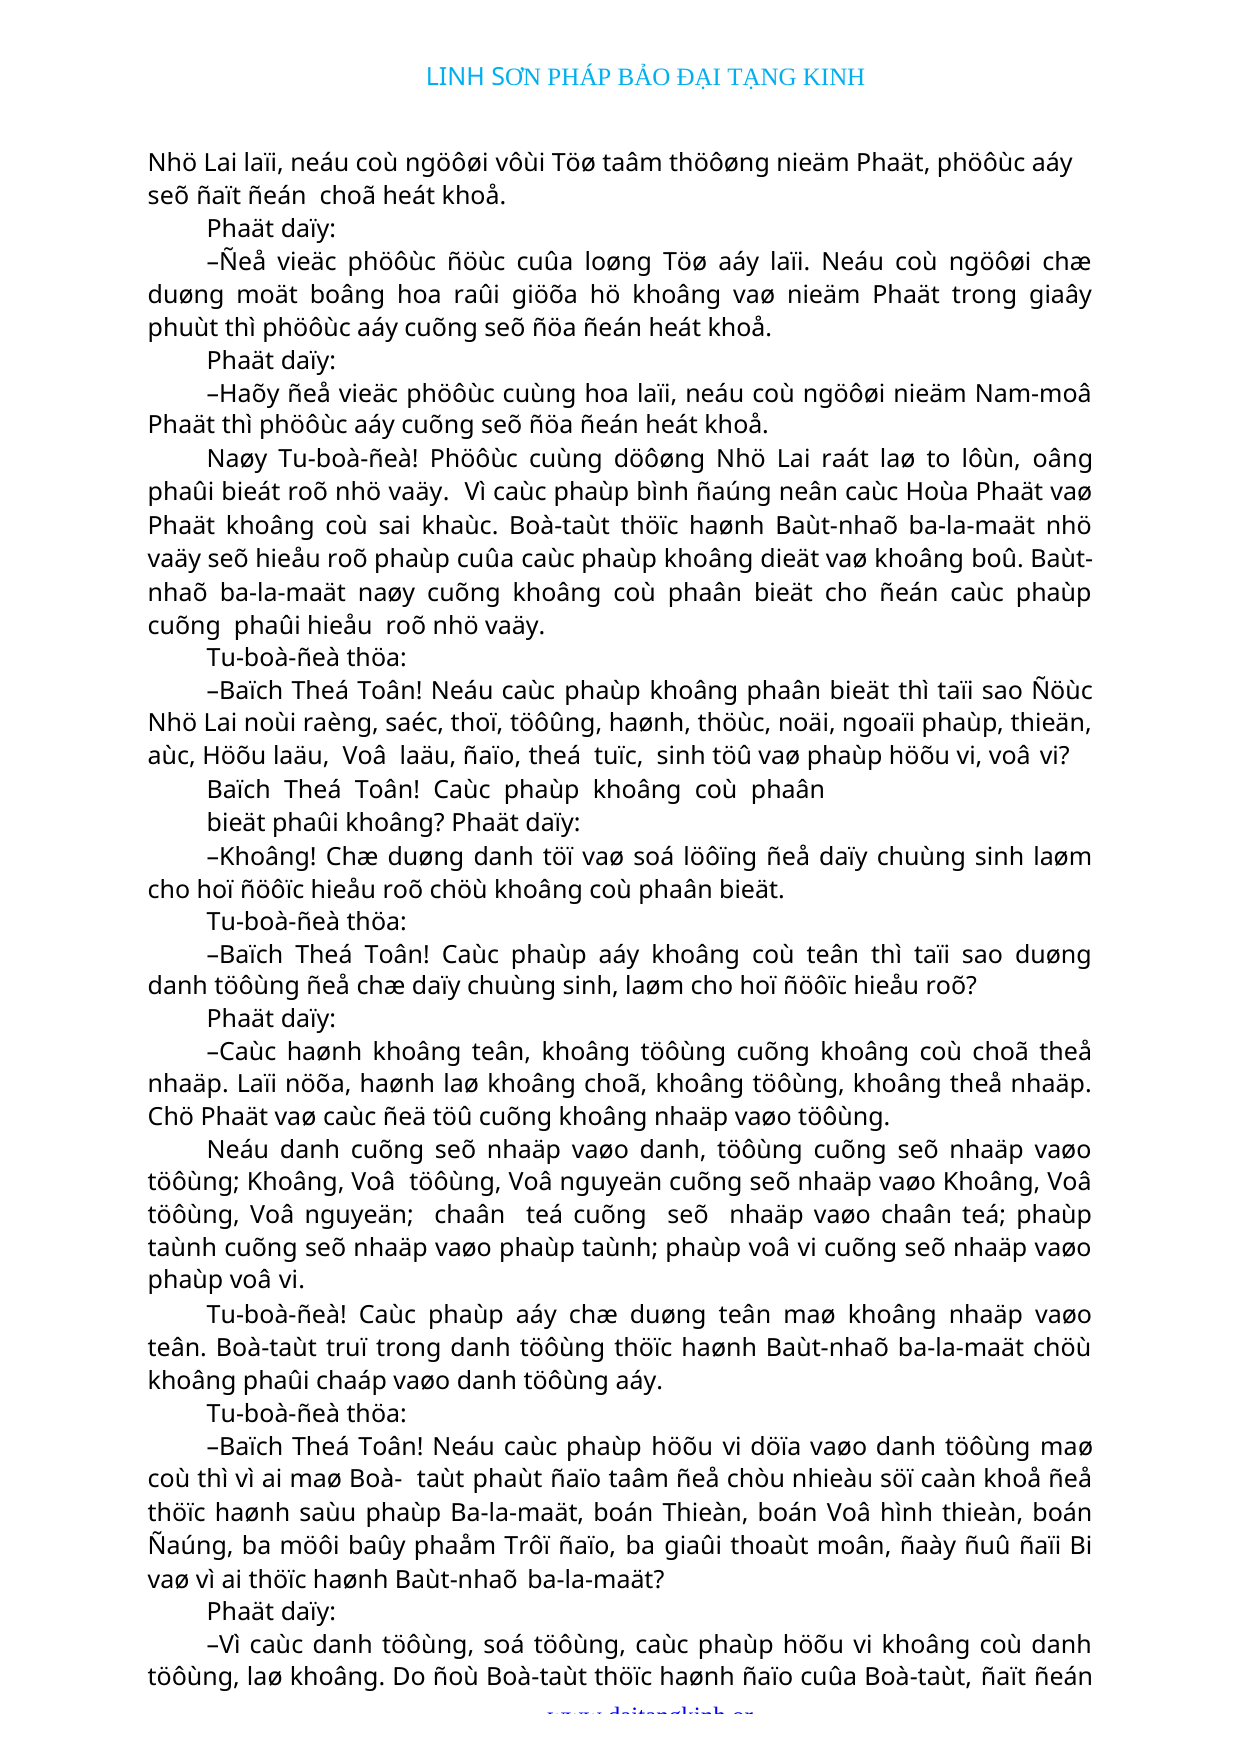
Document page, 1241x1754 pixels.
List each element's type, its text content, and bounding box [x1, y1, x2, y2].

text –Caùc haønh khoâng teân, khoâng töôùng cuõng khoâng coù choã theå nhaäp. Laïi nöõa, haønh laø khoâng choã, khoâng töôùng, khoâng theå nhaäp. Chö Phaät vaø caùc ñeä töû cuõng khoâng nhaäp vaøo töôùng. [147, 1034, 1093, 1132]
text Nhö Lai laïi, neáu coù ngöôøi vôùi Töø taâm thöôøng nieäm Phaät, phöôùc aáy seõ ñaït ñeán choã heát khoå. [147, 145, 1083, 212]
text Tu-boà-ñeà thöa: [206, 642, 1105, 673]
text –Baïch Theá Toân! Caùc phaùp aáy khoâng coù teân thì taïi sao duøng danh töôùng ñeå chæ daïy chuùng sinh, laøm cho hoï ñöôïc hieåu roõ? [147, 937, 1093, 1002]
text Baïch Theá Toân! Caùc phaùp khoâng coù phaân bieät phaûi khoâng? Phaät daïy: [206, 772, 826, 838]
text –Ñeå vieäc phöôùc ñöùc cuûa loøng Töø aáy laïi. Neáu coù ngöôøi chæ duøng moät boâng hoa raûi giöõa hö khoâng vaø nieäm Phaät trong giaây phuùt thì phöôùc aáy cuõng seõ ñöa ñeán heát khoå. [147, 244, 1093, 344]
text –Khoâng! Chæ duøng danh töï vaø soá löôïng ñeå daïy chuùng sinh laøm cho hoï ñöôïc hieåu roõ chöù khoâng coù phaân bieät. [147, 838, 1093, 905]
text Phaät daïy: [206, 1002, 1105, 1034]
text Tu-boà-ñeà thöa: [206, 905, 1105, 937]
text Tu-boà-ñeà! Caùc phaùp aáy chæ duøng teân maø khoâng nhaäp vaøo teân. Boà-taùt truï trong danh töôùng thöïc haønh Baùt-nhaõ ba-la-maät chöù khoâng phaûi chaáp vaøo danh töôùng aáy. [147, 1297, 1093, 1397]
text –Haõy ñeå vieäc phöôùc cuùng hoa laïi, neáu coù ngöôøi nieäm Nam-moâ Phaät thì phöôùc aáy cuõng seõ ñöa ñeán heát khoå. [147, 376, 1093, 441]
text Phaät daïy: [206, 212, 1105, 244]
text Naøy Tu-boà-ñeà! Phöôùc cuùng döôøng Nhö Lai raát laø to lôùn, oâng phaûi bieát roõ nhö vaäy. Vì caùc phaùp bình ñaúng neân caùc Hoùa Phaät vaø Phaät khoâng coù sai khaùc. Boà-taùt thöïc haønh Baùt-nhaõ ba-la-maät nhö vaäy seõ hieåu roõ phaùp cuûa caùc phaùp khoâng dieät vaø khoâng boû. Baùt- nhaõ ba-la-maät naøy cuõng khoâng coù phaân bieät cho ñeán caùc phaùp cuõng phaûi hieåu roõ nhö vaäy. [147, 441, 1093, 642]
text Neáu danh cuõng seõ nhaäp vaøo danh, töôùng cuõng seõ nhaäp vaøo töôùng; Khoâng, Voâ töôùng, Voâ nguyeän cuõng seõ nhaäp vaøo Khoâng, Voâ töôùng, Voâ nguyeän; chaân teá cuõng seõ nhaäp vaøo chaân teá; phaùp taùnh cuõng seõ nhaäp vaøo phaùp taùnh; phaùp voâ vi cuõng seõ nhaäp vaøo phaùp voâ vi. [147, 1133, 1093, 1296]
text –Baïch Theá Toân! Neáu caùc phaùp khoâng phaân bieät thì taïi sao Ñöùc Nhö Lai noùi raèng, saéc, thoï, töôûng, haønh, thöùc, noäi, ngoaïi phaùp, thieän, aùc, Höõu laäu, Voâ laäu, ñaïo, theá tuïc, sinh töû vaø phaùp höõu vi, voâ vi? [147, 673, 1093, 772]
text Phaät daïy: [206, 344, 1105, 376]
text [147, 1627, 1093, 1692]
text Phaät daïy: [206, 1595, 1105, 1627]
text –Baïch Theá Toân! Neáu caùc phaùp höõu vi döïa vaøo danh töôùng maø coù thì vì ai maø Boà- taùt phaùt ñaïo taâm ñeå chòu nhieàu söï caàn khoå ñeå thöïc haønh saùu phaùp Ba-la-maät, boán Thieàn, boán Voâ hình thieàn, boán Ñaúng, ba möôi baûy phaåm Trôï ñaïo, ba giaûi thoaùt moân, ñaày ñuû ñaïi Bi vaø vì ai thöïc haønh Baùt-nhaõ ba-la-maät? [147, 1428, 1093, 1595]
text Tu-boà-ñeà thöa: [206, 1397, 1105, 1428]
